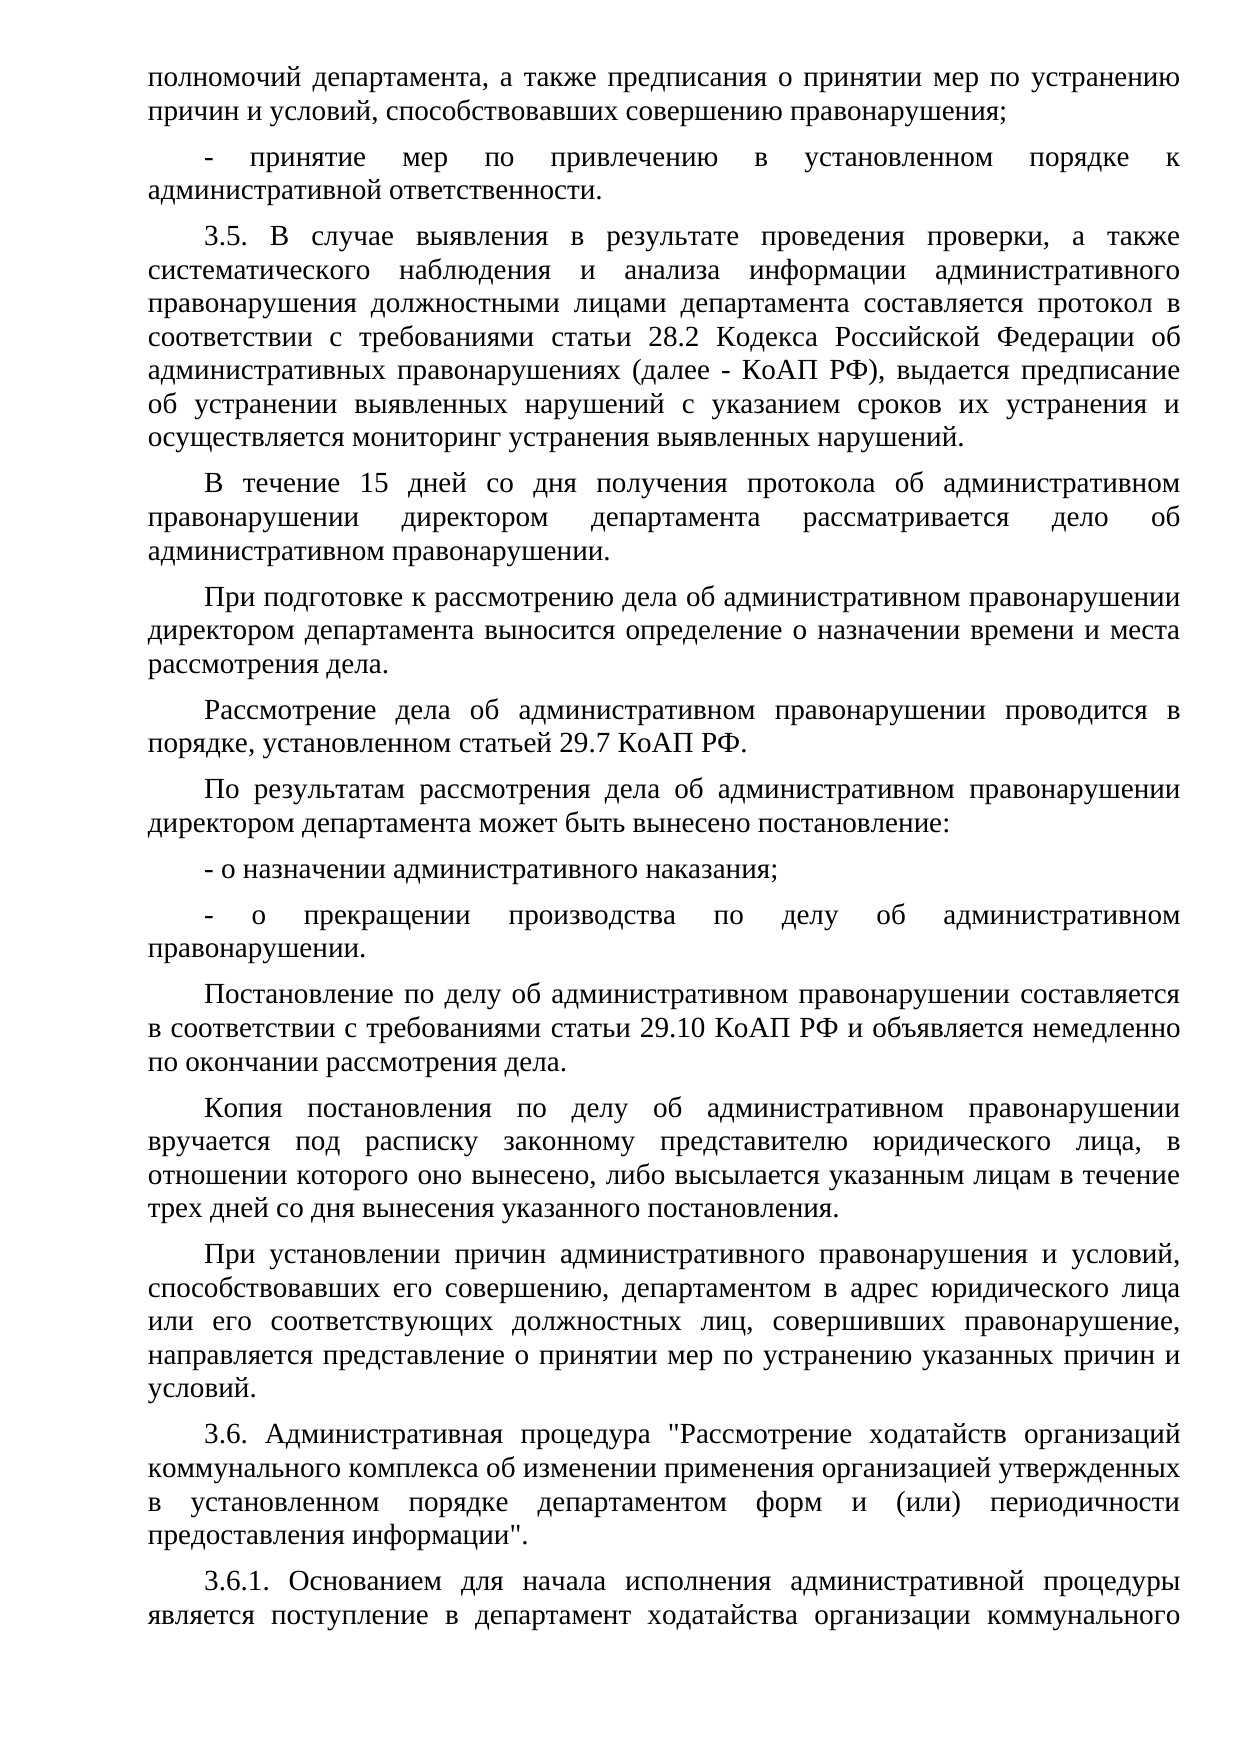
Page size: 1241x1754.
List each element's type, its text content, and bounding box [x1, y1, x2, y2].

text В течение 15 дней со дня получения протокола об административном правонарушении директором департамента рассматривается дело об административном правонарушении. [148, 466, 1181, 566]
text По результатам рассмотрения дела об административном правонарушении директором департамента может быть вынесено постановление: [148, 771, 1181, 838]
text 3.6. Административная процедура "Рассмотрение ходатайств организаций коммунального комплекса об изменении применения организацией утвержденных в установленном порядке департаментом форм и (или) периодичности предоставления информации". [148, 1417, 1181, 1551]
text Постановление по делу об административном правонарушении составляется в соответствии с требованиями статьи 29.10 КоАП РФ и объявляется немедленно по окончании рассмотрения дела. [148, 977, 1181, 1077]
text Копия постановления по делу об административном правонарушении вручается под расписку законному представителю юридического лица, в отношении которого оно вынесено, либо высылается указанным лицам в течение трех дней со дня вынесения указанного постановления. [148, 1090, 1181, 1224]
text При установлении причин административного правонарушения и условий, способствовавших его совершению, департаментом в адрес юридического лица или его соответствующих должностных лиц, совершивших правонарушение, направляется представление о принятии мер по устранению указанных причин и условий. [148, 1236, 1181, 1404]
text 3.5. В случае выявления в результате проведения проверки, а также систематического наблюдения и анализа информации административного правонарушения должностными лицами департамента составляется протокол в соответствии с требованиями статьи 28.2 Кодекса Российской Федерации об административных правонарушениях (далее - КоАП РФ), выдается предписание об устранении выявленных нарушений с указанием сроков их устранения и осуществляется мониторинг устранения выявленных нарушений. [148, 218, 1181, 453]
text - о прекращении производства по делу об административном правонарушении. [148, 897, 1181, 964]
text - о назначении административного наказания; [148, 851, 1181, 884]
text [148, 1563, 1181, 1630]
text При подготовке к рассмотрению дела об административном правонарушении директором департамента выносится определение о назначении времени и места рассмотрения дела. [148, 579, 1181, 679]
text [148, 59, 1181, 126]
text - принятие мер по привлечению в установленном порядке к административной ответственности. [148, 139, 1181, 206]
text Рассмотрение дела об административном правонарушении проводится в порядке, установленном статьей 29.7 КоАП РФ. [148, 692, 1181, 759]
